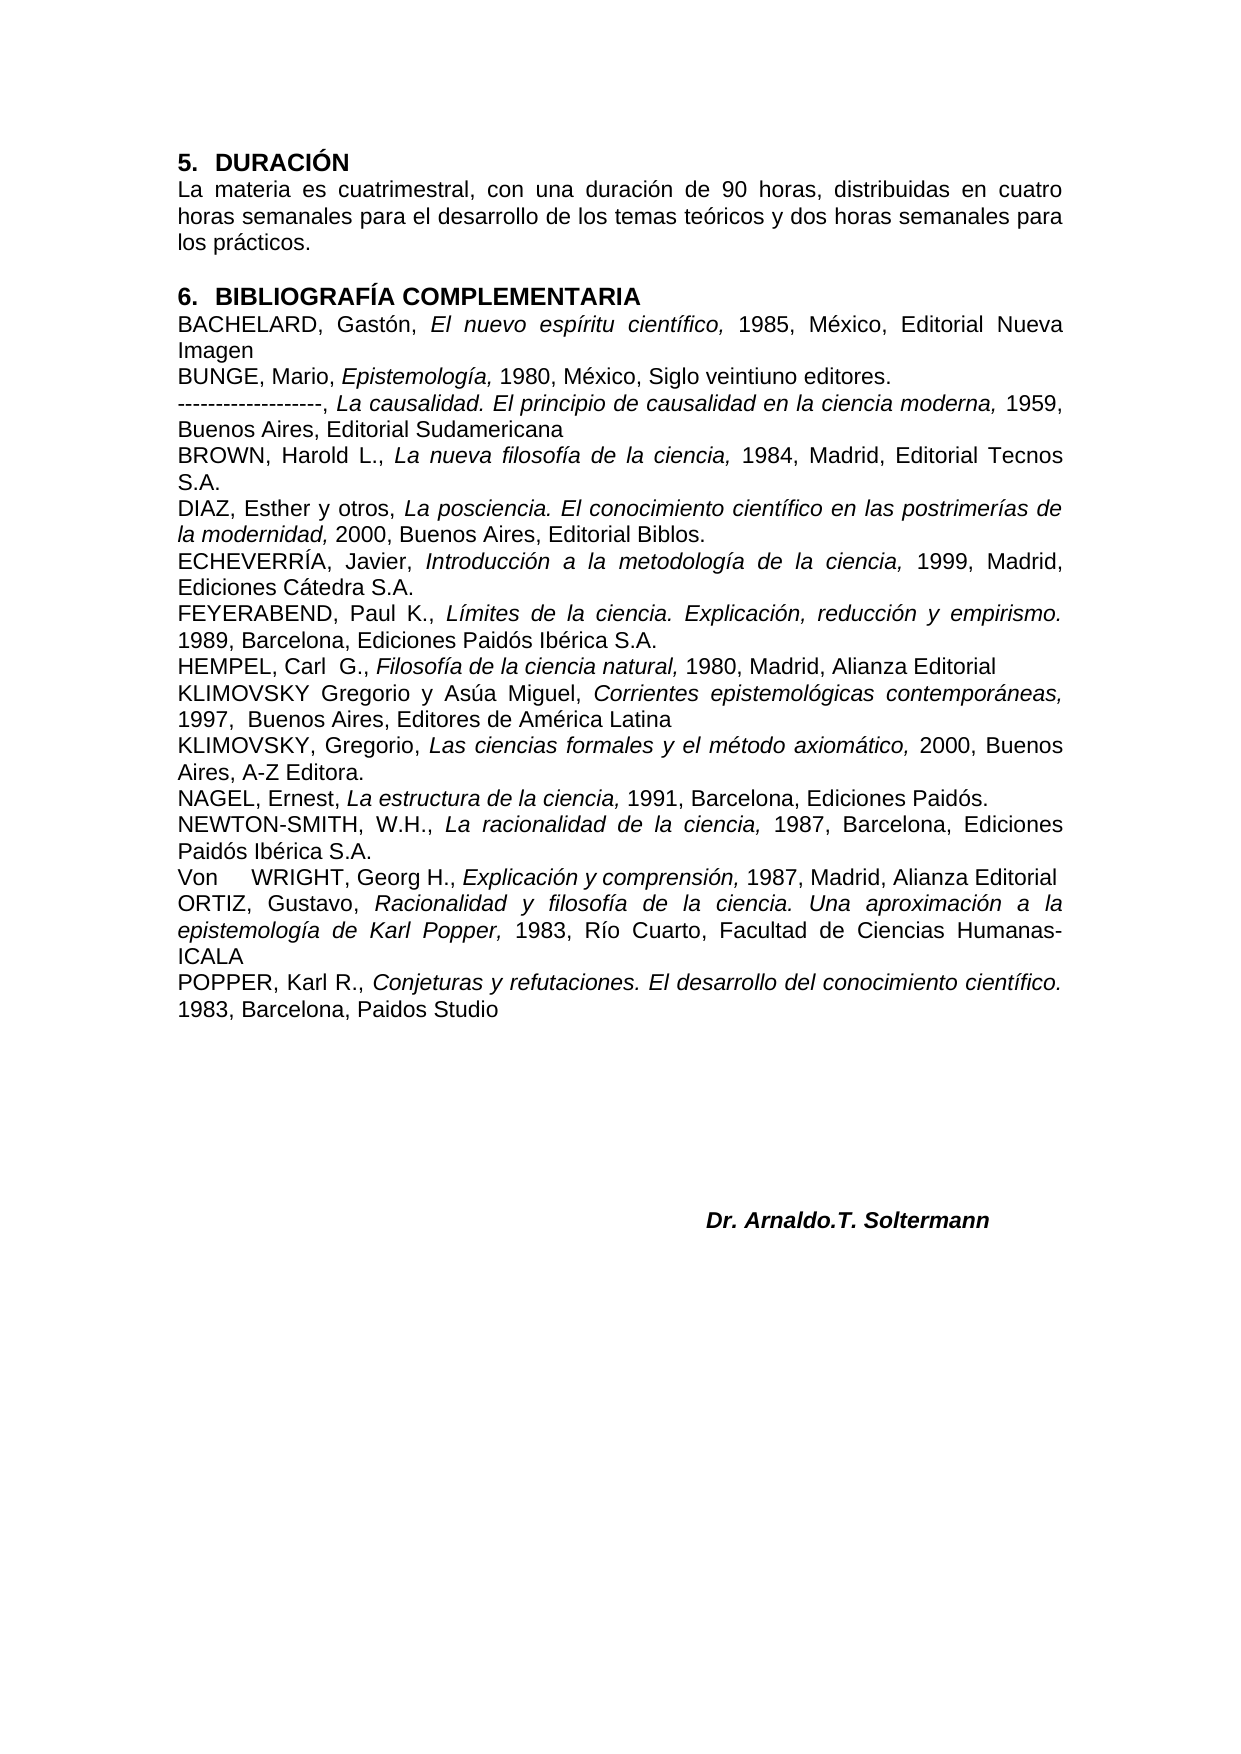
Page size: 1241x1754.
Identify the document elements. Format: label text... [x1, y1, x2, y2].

list BIBLIOGRAFÍA COMPLEMENTARIA [177, 282, 1063, 311]
text FEYERABEND, Paul K., Límites de la ciencia. Explicación, reducción y empirismo. 1989, Barcelona, Ediciones Paidós Ibérica S.A. [177, 600, 1063, 653]
text BACHELARD, Gastón, El nuevo espíritu científico, 1985, México, Editorial Nueva Imagen [177, 311, 1063, 363]
text BUNGE, Mario, Epistemología, 1980, México, Siglo veintiuno editores. [177, 363, 1063, 389]
text BROWN, Harold L., La nueva filosofía de la ciencia, 1984, Madrid, Editorial Tecnos S.A. [177, 442, 1063, 495]
text Von WRIGHT, Georg H., Explicación y comprensión, 1987, Madrid, Alianza Editorial [177, 864, 1063, 890]
text Dr. Arnaldo.T. Soltermann [177, 1207, 1063, 1233]
text ECHEVERRÍA, Javier, Introducción a la metodología de la ciencia, 1999, Madrid, Ediciones Cátedra S.A. [177, 548, 1063, 600]
text -------------------, La causalidad. El principio de causalidad en la ciencia moderna, 1959, Buenos Aires, Editorial Sudamericana [177, 389, 1063, 442]
text KLIMOVSKY Gregorio y Asúa Miguel, Corrientes epistemológicas contemporáneas, 1997, Buenos Aires, Editores de América Latina [177, 679, 1063, 732]
text POPPER, Karl R., Conjeturas y refutaciones. El desarrollo del conocimiento científico. 1983, Barcelona, Paidos Studio [177, 969, 1063, 1022]
text DIAZ, Esther y otros, La posciencia. El conocimiento científico en las postrimerías de la modernidad, 2000, Buenos Aires, Editorial Biblos. [177, 495, 1063, 548]
text NEWTON-SMITH, W.H., La racionalidad de la ciencia, 1987, Barcelona, Ediciones Paidós Ibérica S.A. [177, 811, 1063, 864]
text HEMPEL, Carl G., Filosofía de la ciencia natural, 1980, Madrid, Alianza Editorial [177, 653, 1063, 679]
text ORTIZ, Gustavo, Racionalidad y filosofía de la ciencia. Una aproximación a la epistemología de Karl Popper, 1983, Río Cuarto, Facultad de Ciencias Humanas-ICALA [177, 890, 1063, 969]
text KLIMOVSKY, Gregorio, Las ciencias formales y el método axiomático, 2000, Buenos Aires, A-Z Editora. [177, 732, 1063, 785]
text La materia es cuatrimestral, con una duración de 90 horas, distribuidas en cuatro horas semanales para el desarrollo de los temas teóricos y dos horas semanales para los prácticos. [177, 176, 1063, 255]
list DURACIÓN [177, 148, 1063, 176]
text NAGEL, Ernest, La estructura de la ciencia, 1991, Barcelona, Ediciones Paidós. [177, 785, 1063, 811]
